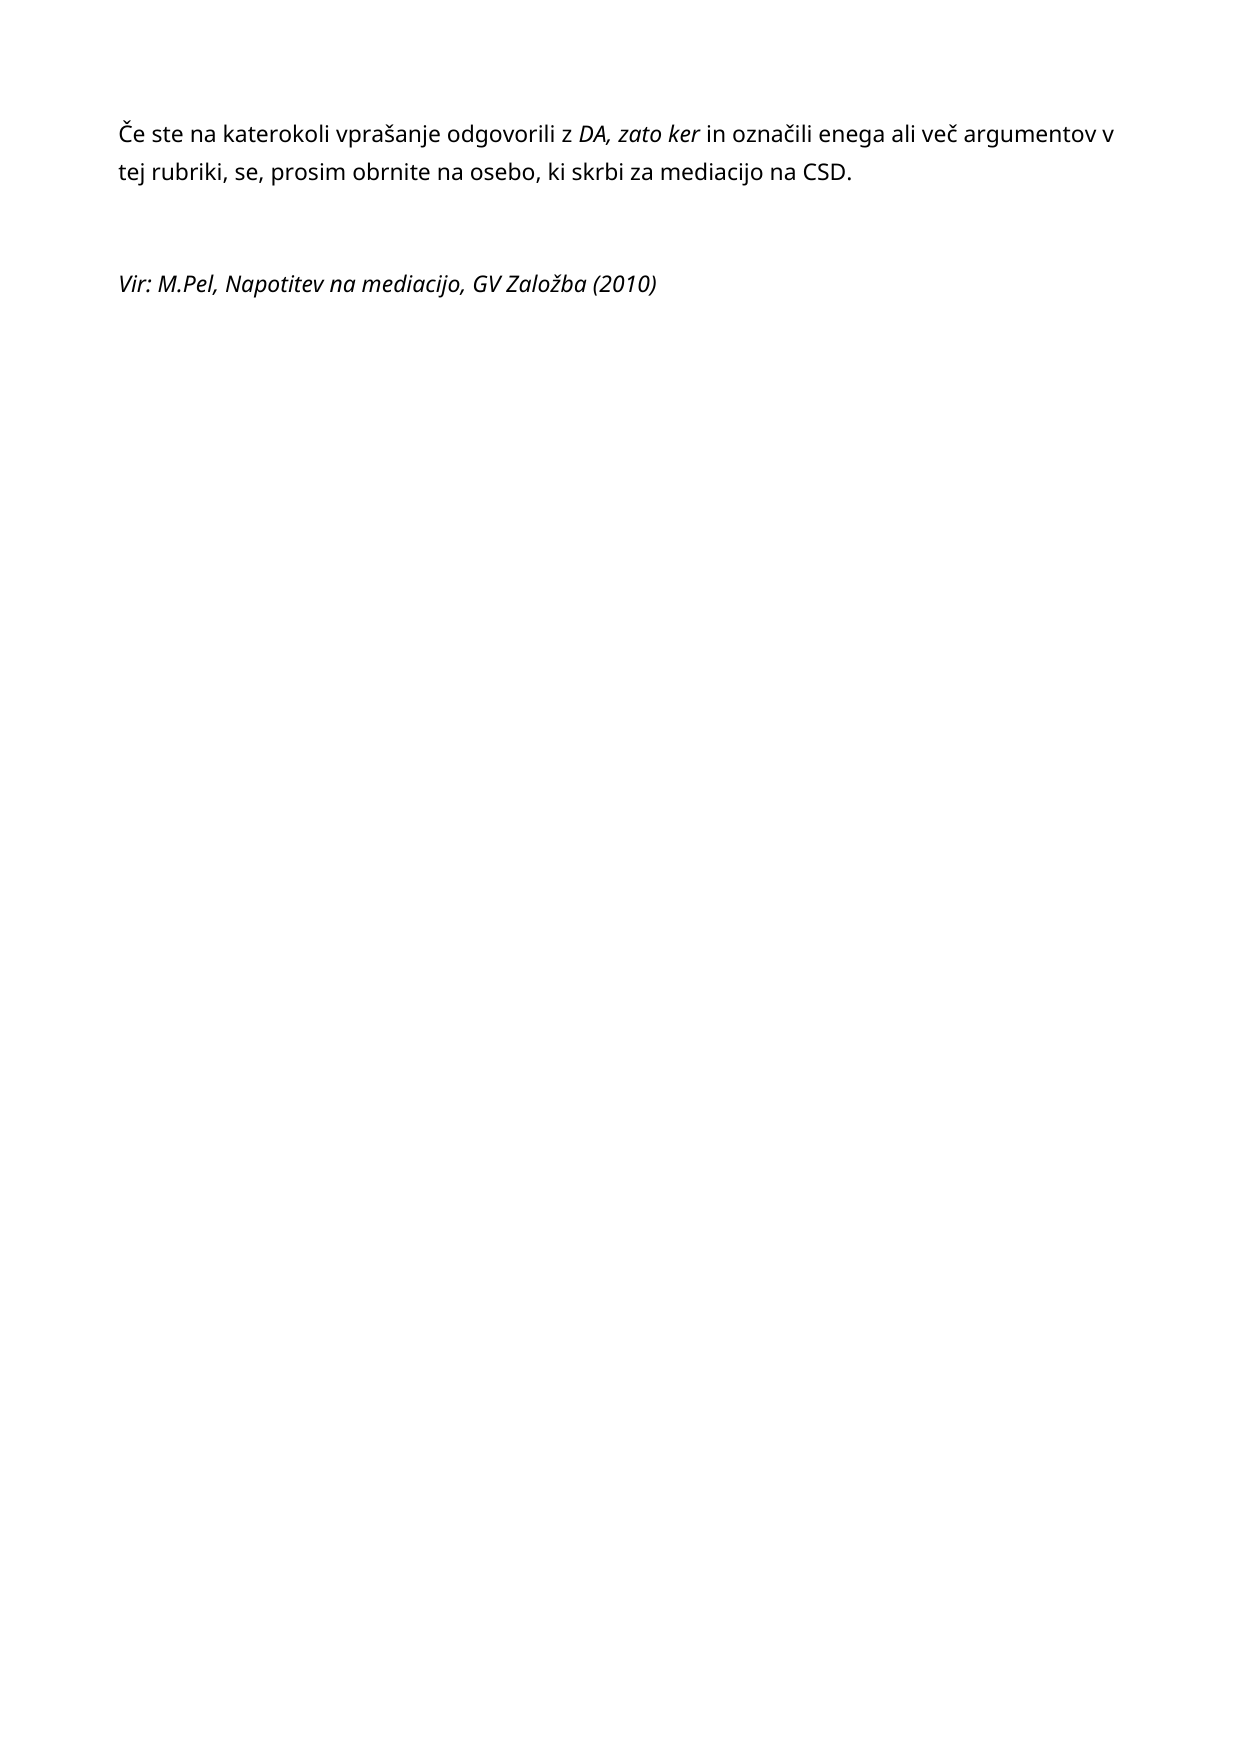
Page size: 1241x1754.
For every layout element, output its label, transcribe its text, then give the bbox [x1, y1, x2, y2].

text Vir: M.Pel, Napotitev na mediacijo, GV Založba (2010) [118, 268, 1122, 299]
text Če ste na katerokoli vprašanje odgovorili z DA, zato ker in označili enega ali več argumentov v tej rubriki, se, prosim obrnite na osebo, ki skrbi za mediacijo na CSD. [118, 118, 1122, 187]
